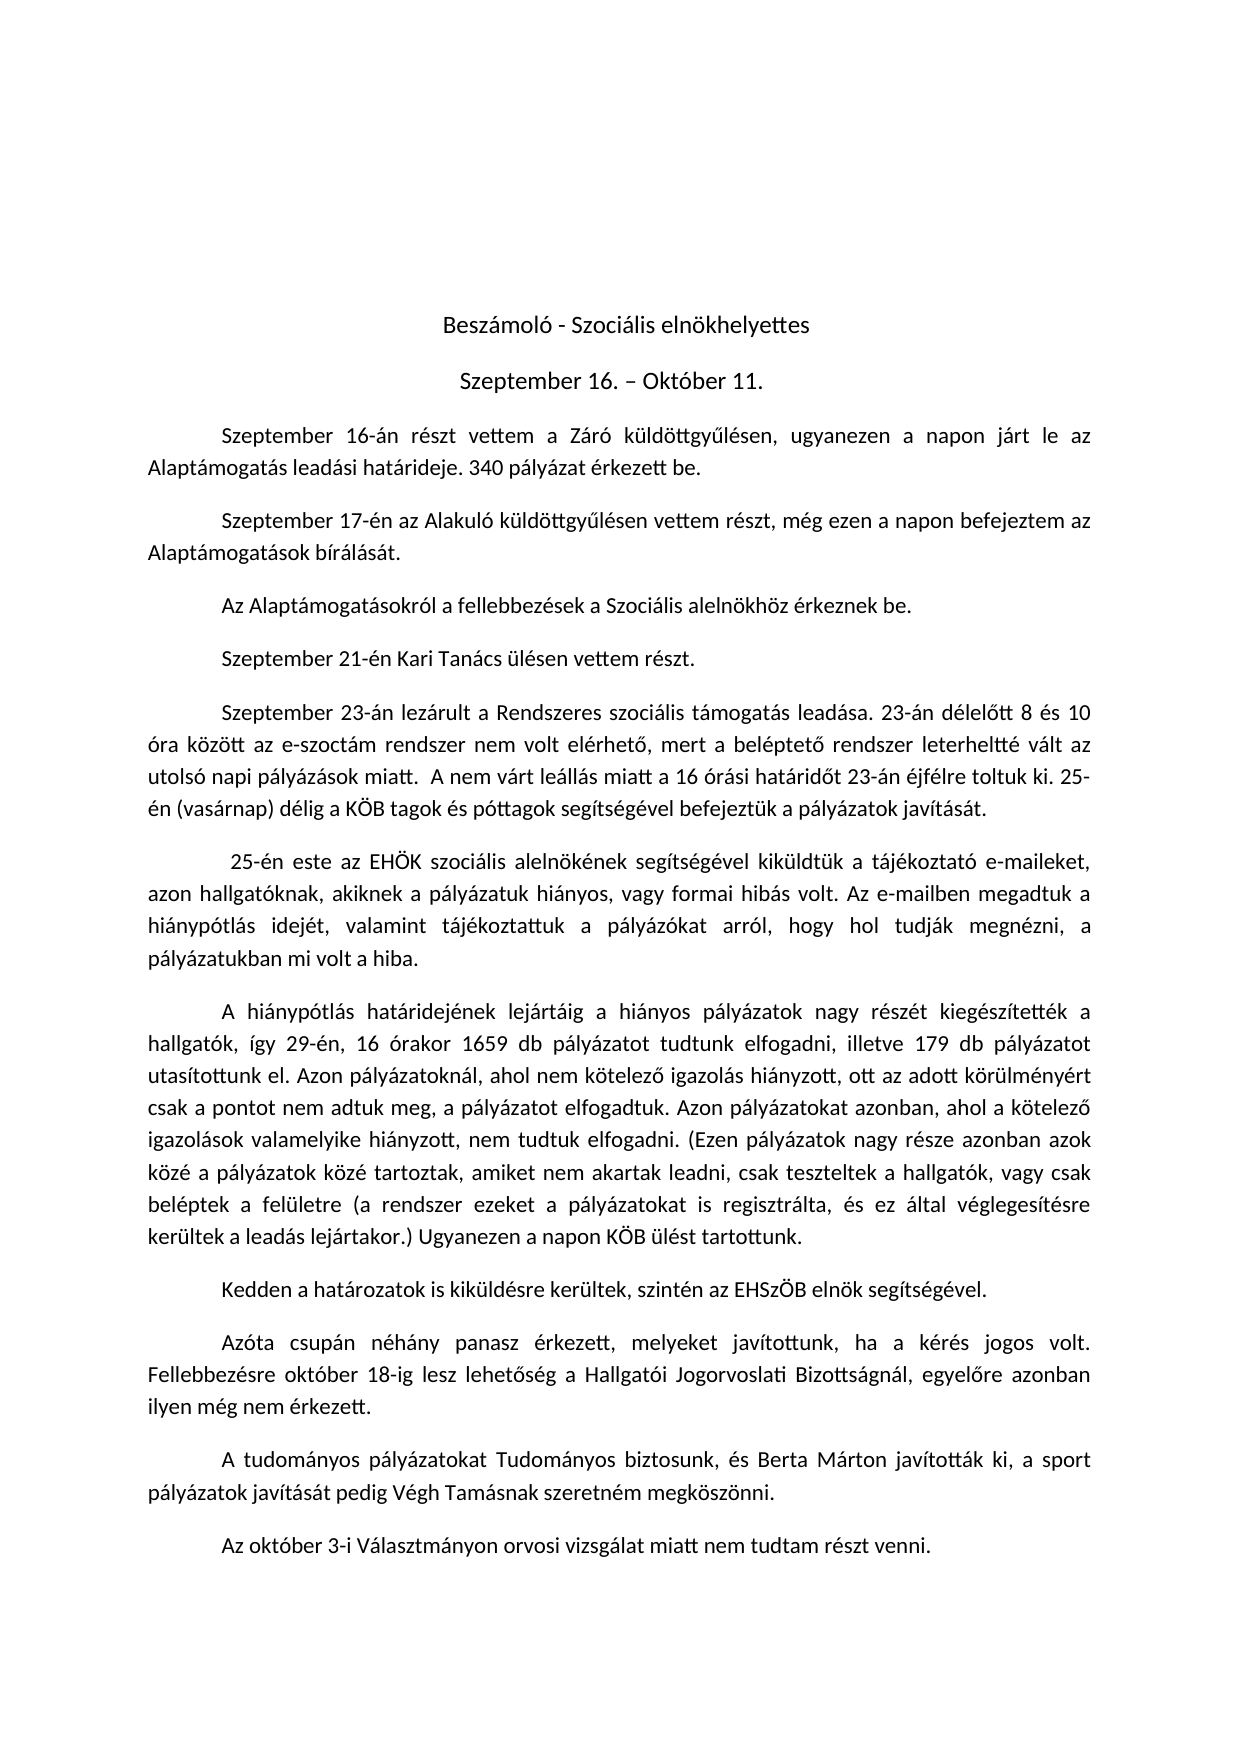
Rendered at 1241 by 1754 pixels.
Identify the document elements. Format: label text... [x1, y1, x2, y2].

text 25-én este az EHÖK szociális alelnökének segítségével kiküldtük a tájékoztató e-maileket, azon hallgatóknak, akiknek a pályázatuk hiányos, vagy formai hibás volt. Az e-mailben megadtuk a hiánypótlás idejét, valamint tájékoztattuk a pályázókat arról, hogy hol tudják megnézni, a pályázatukban mi volt a hiba. [148, 847, 1093, 972]
text Az Alaptámogatásokról a fellebbezések a Szociális alelnökhöz érkeznek be. [148, 592, 1093, 619]
text Szeptember 16. – Október 11. [369, 365, 1093, 396]
text Az október 3-i Választmányon orvosi vizsgálat miatt nem tudtam részt venni. [148, 1531, 1093, 1559]
text Azóta csupán néhány panasz érkezett, melyeket javítottunk, ha a kérés jogos volt. Fellebbezésre október 18-ig lesz lehetőség a Hallgatói Jogorvoslati Bizottságnál, egyelőre azonban ilyen még nem érkezett. [148, 1328, 1093, 1421]
text Kedden a határozatok is kiküldésre kerültek, szintén az EHSzÖB elnök segítségével. [148, 1275, 1093, 1303]
text Szeptember 16-án részt vettem a Záró küldöttgyűlésen, ugyanezen a napon járt le az Alaptámogatás leadási határideje. 340 pályázat érkezett be. [148, 421, 1093, 481]
text A hiánypótlás határidejének lejártáig a hiányos pályázatok nagy részét kiegészítették a hallgatók, így 29-én, 16 órakor 1659 db pályázatot tudtunk elfogadni, illetve 179 db pályázatot utasítottunk el. Azon pályázatoknál, ahol nem kötelező igazolás hiányzott, ott az adott körülményért csak a pontot nem adtuk meg, a pályázatot elfogadtuk. Azon pályázatokat azonban, ahol a kötelező igazolások valamelyike hiányzott, nem tudtuk elfogadni. (Ezen pályázatok nagy része azonban azok közé a pályázatok közé tartoztak, amiket nem akartak leadni, csak teszteltek a hallgatók, vagy csak beléptek a felületre (a rendszer ezeket a pályázatokat is regisztrálta, és ez által véglegesítésre kerültek a leadás lejártakor.) Ugyanezen a napon KÖB ülést tartottunk. [148, 997, 1093, 1250]
text A tudományos pályázatokat Tudományos biztosunk, és Berta Márton javították ki, a sport pályázatok javítását pedig Végh Tamásnak szeretném megköszönni. [148, 1446, 1093, 1506]
text Szeptember 17-én az Alakuló küldöttgyűlésen vettem részt, még ezen a napon befejeztem az Alaptámogatások bírálását. [148, 506, 1093, 567]
text Szeptember 23-án lezárult a Rendszeres szociális támogatás leadása. 23-án délelőtt 8 és 10 óra között az e-szoctám rendszer nem volt elérhető, mert a beléptető rendszer leterheltté vált az utolsó napi pályázások miatt. A nem várt leállás miatt a 16 órási határidőt 23-án éjfélre toltuk ki. 25-én (vasárnap) délig a KÖB tagok és póttagok segítségével befejeztük a pályázatok javítását. [148, 698, 1093, 822]
text Szeptember 21-én Kari Tanács ülésen vettem részt. [148, 644, 1093, 673]
text Beszámoló - Szociális elnökhelyettes [369, 309, 1093, 340]
